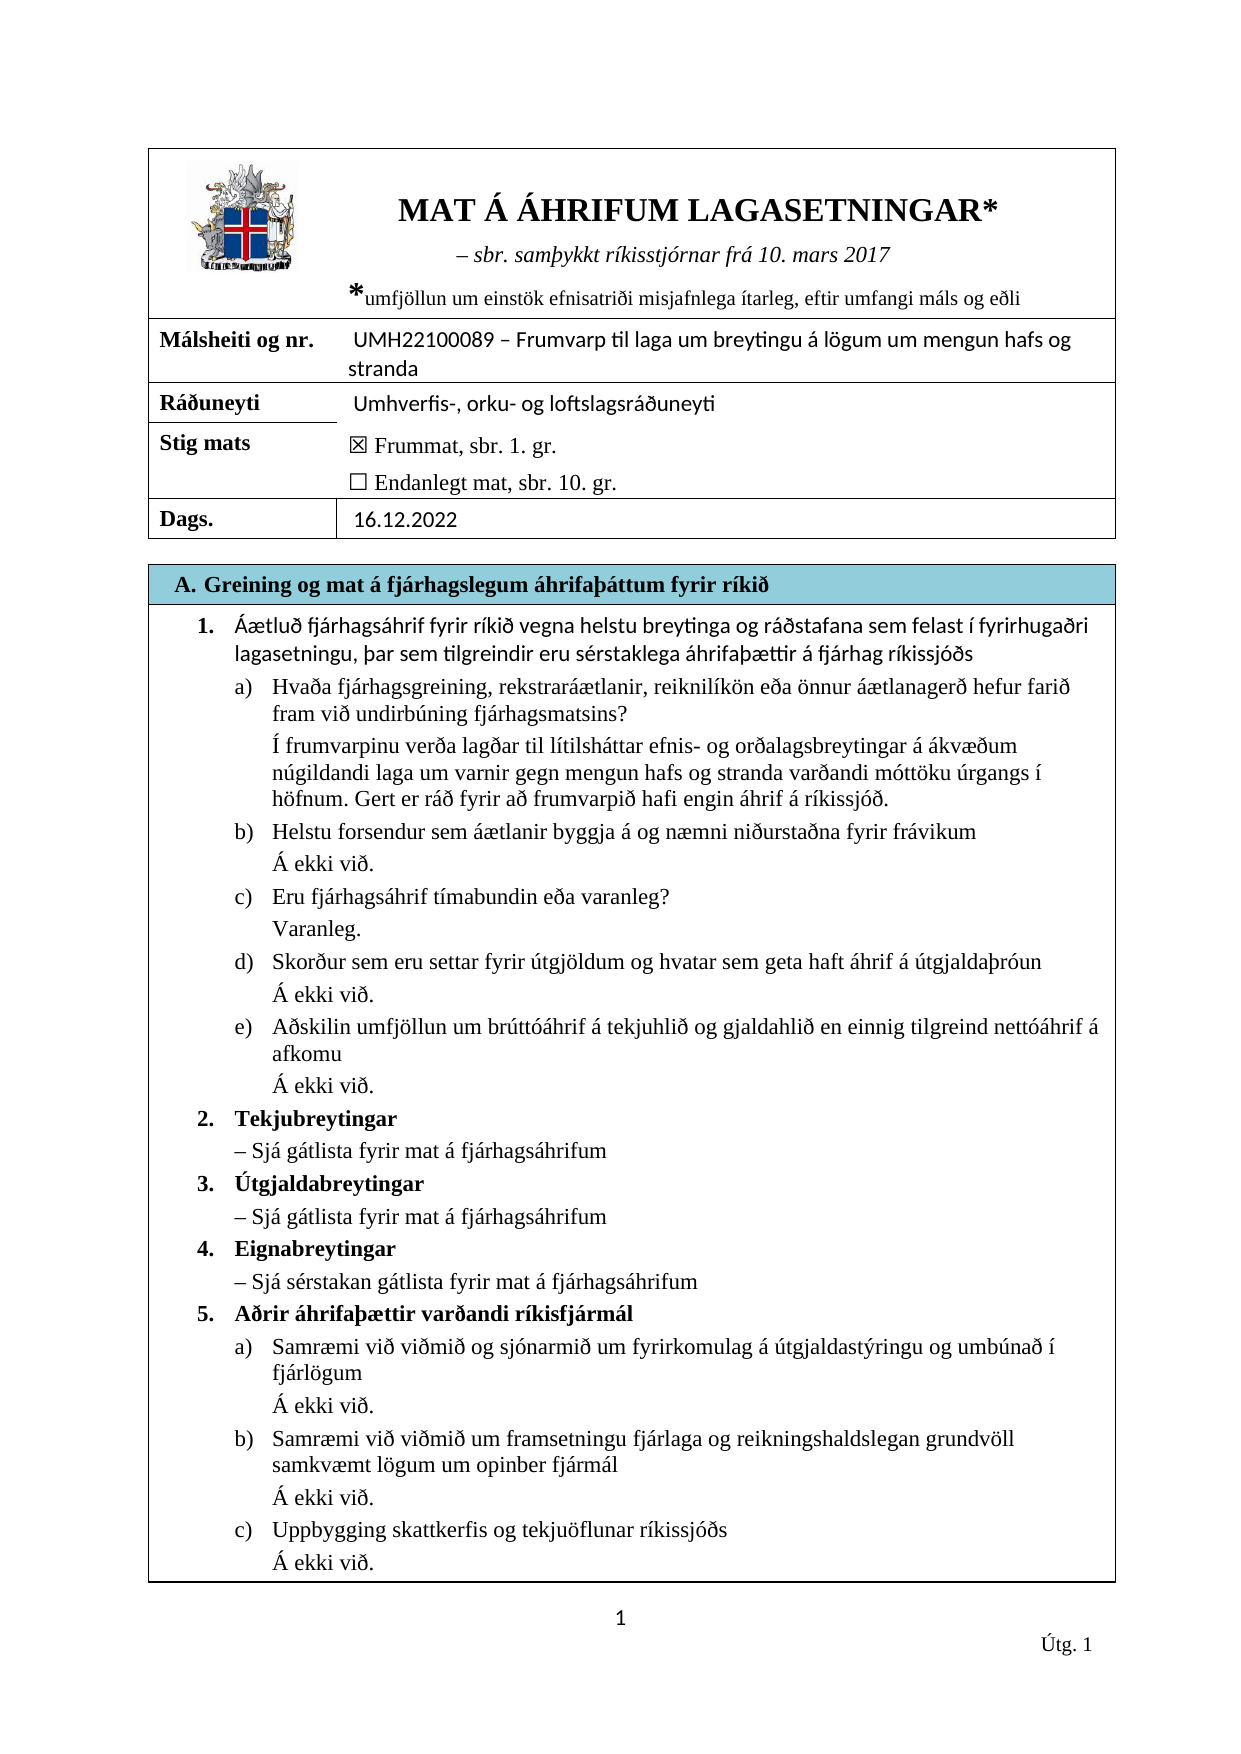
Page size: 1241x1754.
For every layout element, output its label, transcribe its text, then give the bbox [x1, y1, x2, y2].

table_cell Málsheiti og nr. [149, 319, 337, 382]
table_header MAT Á ÁHRIFUM LAGASETNINGAR* – sbr. samþykkt ríkisstjórnar frá 10. mars 2017 *umfjöllun um einstök efnisatriði misjafnlega ítarleg, eftir umfangi máls og eðli [337, 149, 1115, 318]
table_cell Stig mats [149, 423, 337, 498]
table_cell Dags. [149, 499, 336, 537]
table_cell Frummat, sbr. 1. gr. Endanlegt mat, sbr. 10. gr. [337, 422, 1115, 498]
table_cell Ráðuneyti [149, 383, 337, 422]
table_cell [149, 605, 1115, 1581]
table_header [149, 149, 337, 318]
table_header Greining og mat á fjárhagslegum áhrifaþáttum fyrir ríkið [149, 565, 1115, 604]
